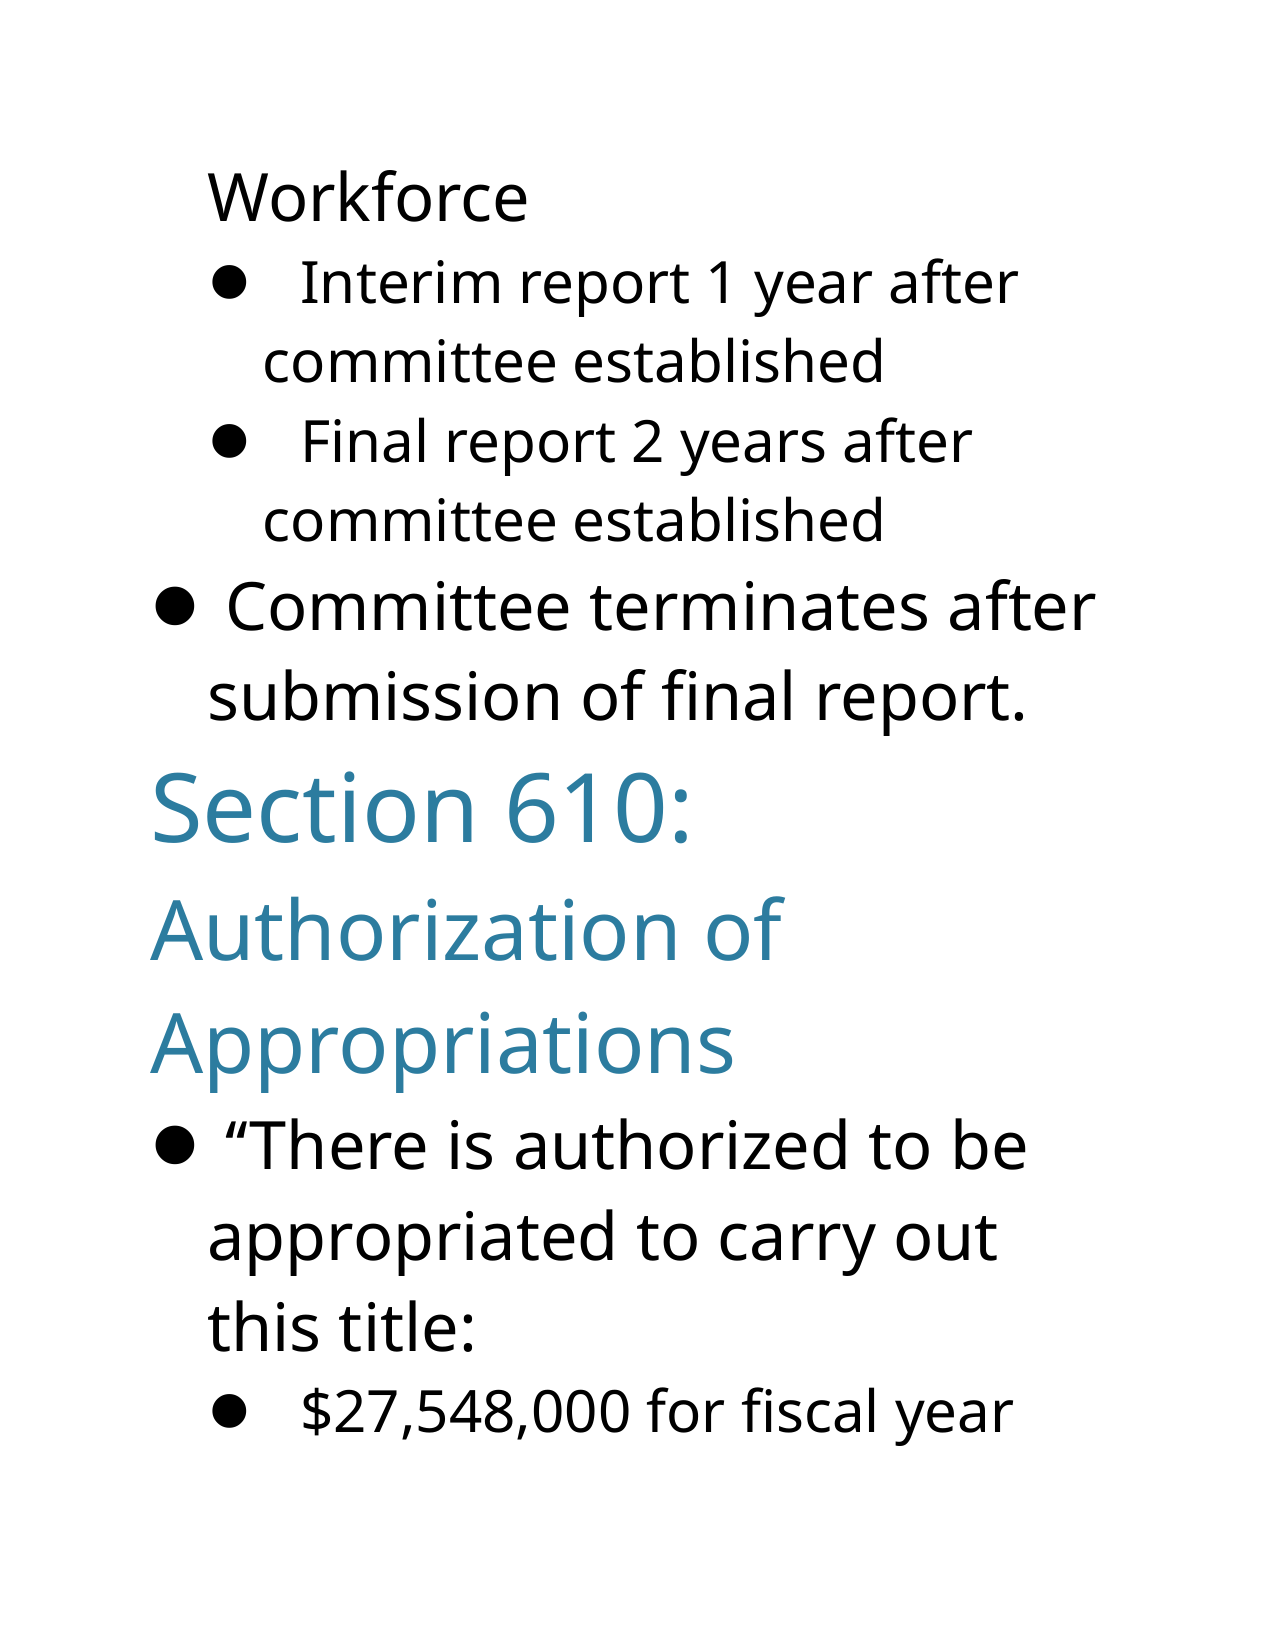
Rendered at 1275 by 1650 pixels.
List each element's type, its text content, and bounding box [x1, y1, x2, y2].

subtitle Committee terminates after submission of final report. [150, 559, 1125, 740]
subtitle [150, 150, 1125, 241]
subtitle Interim report 1 year after committee established [207, 241, 1125, 400]
subtitle Final report 2 years after committee established [207, 400, 1125, 559]
subtitle Section 610: Authorization of Appropriations [150, 740, 1125, 1098]
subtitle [207, 1371, 1125, 1450]
subtitle ‘‘There is authorized to be appropriated to carry out this title: [150, 1098, 1125, 1371]
